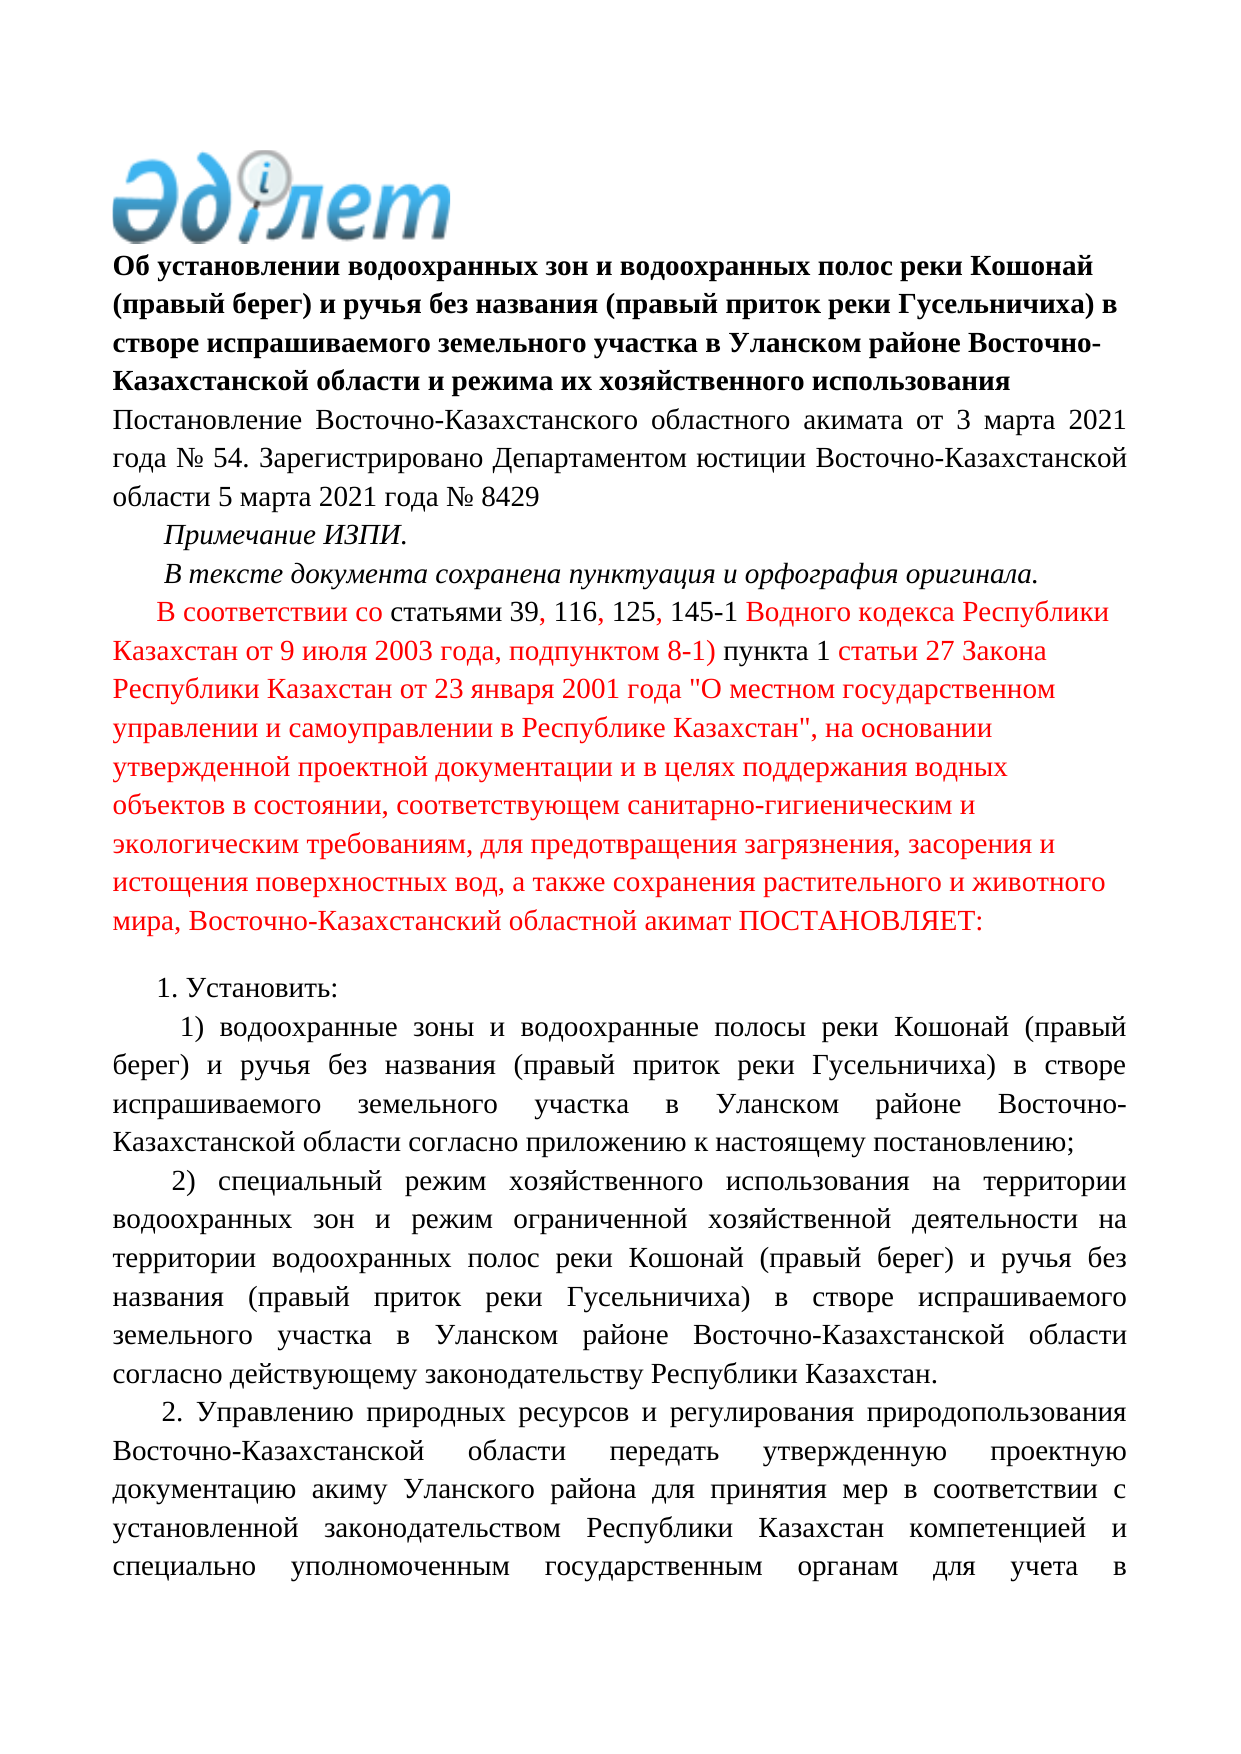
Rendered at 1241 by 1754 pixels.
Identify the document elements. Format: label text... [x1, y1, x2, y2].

text Об установлении водоохранных зон и водоохранных полос реки Кошонай (правый берег) и ручья без названия (правый приток реки Гусельничиха) в створе испрашиваемого земельного участка в Уланском районе Восточно-Казахстанской области и режима их хозяйственного использования [112, 248, 1128, 397]
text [112, 1394, 1128, 1582]
text В тексте документа сохранена пунктуация и орфография оригинала. [112, 556, 1128, 589]
text В соответствии со статьями 39, 116, 125, 145-1 Водного кодекса Республики Казахстан от 9 июля 2003 года, подпунктом 8-1) пункта 1 статьи 27 Закона Республики Казахстан от 23 января 2001 года "О местном государственном управлении и самоуправлении в Республике Казахстан", на основании утвержденной проектной документации и в целях поддержания водных объектов в состоянии, соответствующем санитарно-гигиеническим и экологическим требованиям, для предотвращения загрязнения, засорения и истощения поверхностных вод, а также сохранения растительного и животного мира, Восточно-Казахстанский областной акимат ПОСТАНОВЛЯЕТ: [112, 594, 1128, 967]
picture [112, 150, 451, 244]
text Постановление Восточно-Казахстанского областного акимата от 3 марта 2021 года № 54. Зарегистрировано Департаментом юстиции Восточно-Казахстанской области 5 марта 2021 года № 8429 [112, 402, 1128, 512]
text 1. Установить: [112, 970, 1128, 1004]
text Примечание ИЗПИ. [112, 517, 1128, 551]
text 1) водоохранные зоны и водоохранные полосы реки Кошонай (правый берег) и ручья без названия (правый приток реки Гусельничиха) в створе испрашиваемого земельного участка в Уланском районе Восточно-Казахстанской области согласно приложению к настоящему постановлению; [112, 1009, 1128, 1158]
text 2) специальный режим хозяйственного использования на территории водоохранных зон и режим ограниченной хозяйственной деятельности на территории водоохранных полос реки Кошонай (правый берег) и ручья без названия (правый приток реки Гусельничиха) в створе испрашиваемого земельного участка в Уланском районе Восточно-Казахстанской области согласно действующему законодательству Республики Казахстан. [112, 1163, 1128, 1389]
